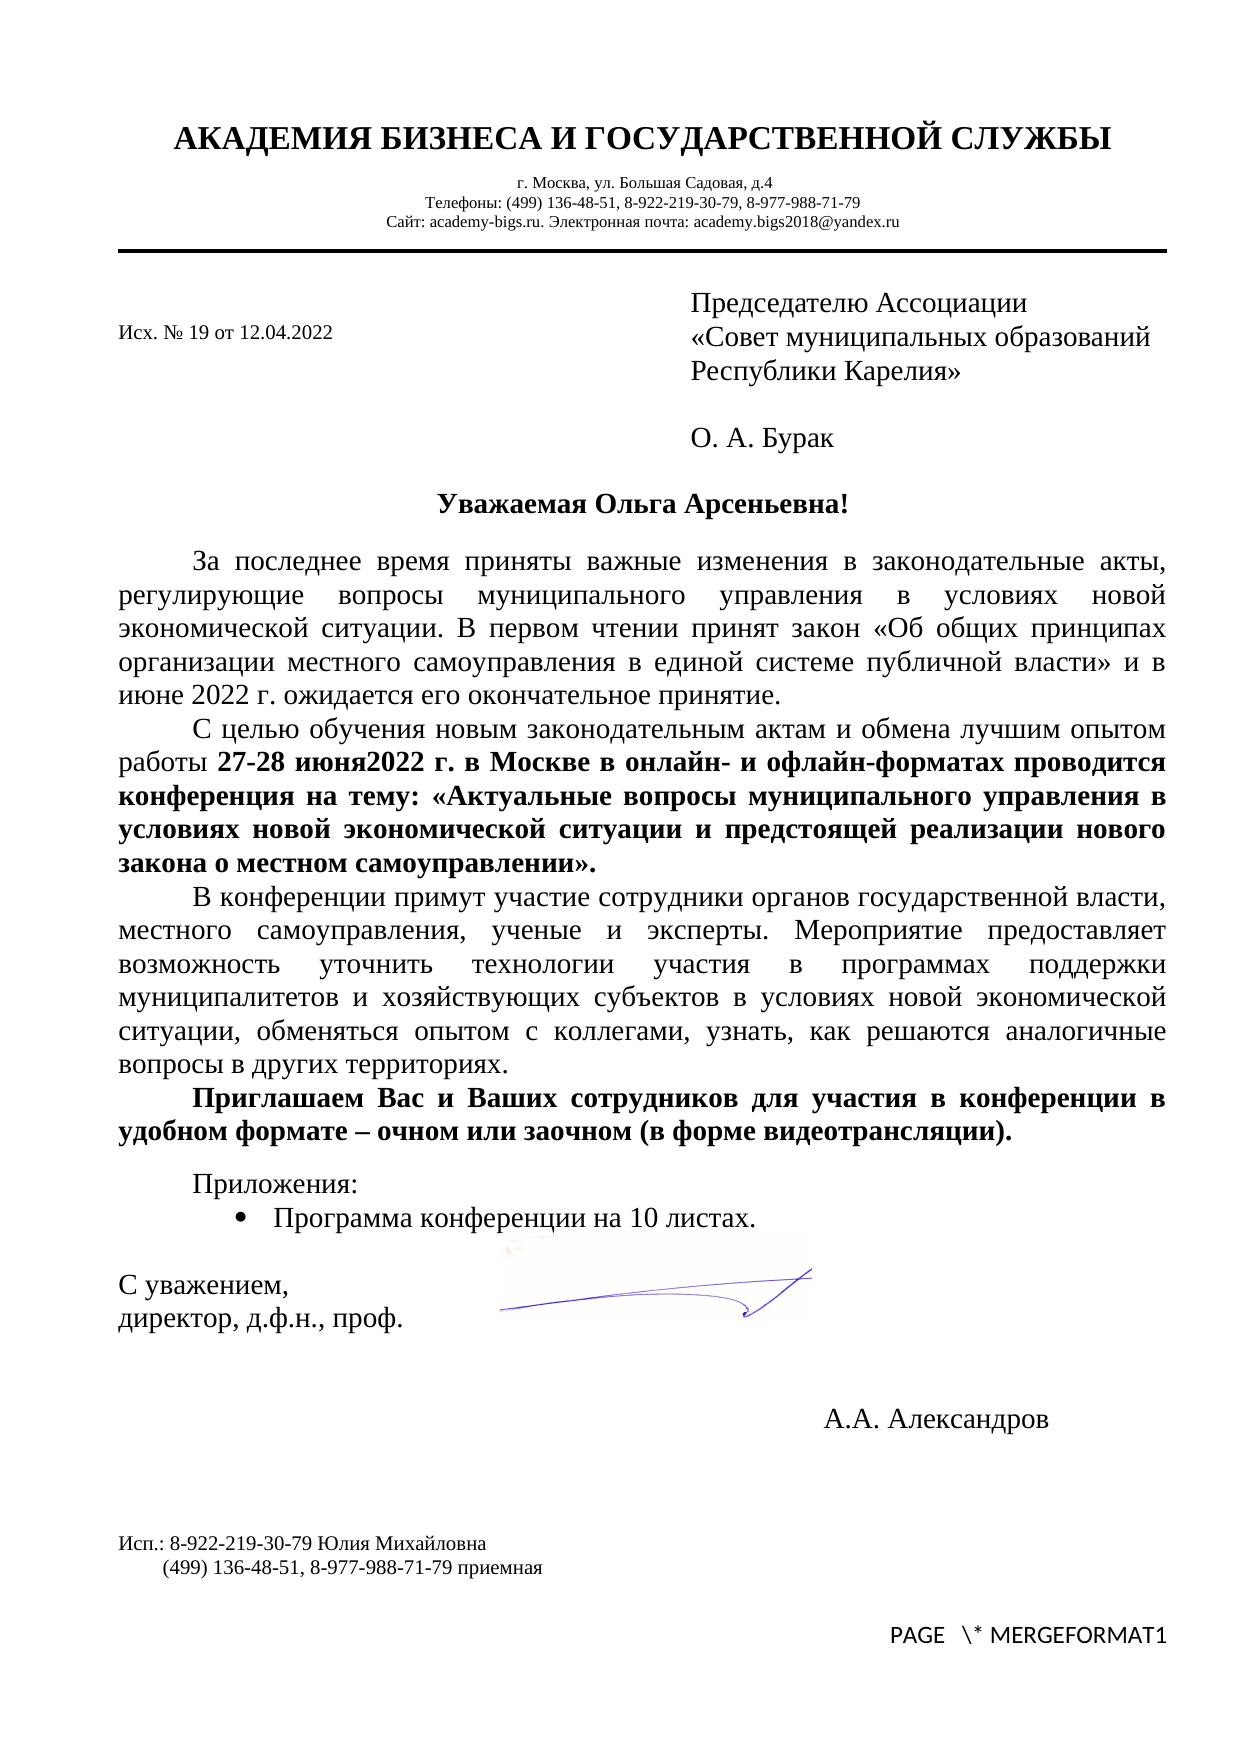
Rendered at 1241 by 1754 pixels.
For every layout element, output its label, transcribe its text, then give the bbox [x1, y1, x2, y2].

text В конференции примут участие сотрудники органов государственной власти, местного самоуправления, ученые и эксперты. Мероприятие предоставляет возможность уточнить технологии участия в программах поддержки муниципалитетов и хозяйствующих субъектов в условиях новой экономической ситуации, обменяться опытом с коллегами, узнать, как решаются аналогичные вопросы в других территориях. [118, 879, 1167, 1080]
text г. Москва, ул. Большая Садовая, д.4 [118, 173, 1167, 192]
text За последнее время приняты важные изменения в законодательные акты, регулирующие вопросы муниципального управления в условиях новой экономической ситуации. В первом чтении принят закон «Об общих принципах организации местного самоуправления в единой системе публичной власти» и в июне 2022 г. ожидается его окончательное принятие. [118, 543, 1167, 711]
table_header Председателю Ассоциации «Совет муниципальных образований Республики Карелия» О. А. Бурак [679, 253, 1162, 486]
text С целью обучения новым законодательным актам и обмена лучшим опытом работы 27-28 июня2022 г. в Москве в онлайн- и офлайн-форматах проводится конференция на тему: «Актуальные вопросы муниципального управления в условиях новой экономической ситуации и предстоящей реализации нового закона о местном самоуправлении». [118, 711, 1167, 879]
picture [499, 1233, 813, 1320]
text Сайт: academy-bigs.ru. Электронная почта: academy.bigs2018@yandex.ru [118, 212, 1167, 231]
text Приглашаем Вас и Ваших сотрудников для участия в конференции в удобном формате – очном или заочном (в форме видеотрансляции). [118, 1080, 1167, 1147]
table_header Исх. № 19 от 12.04.2022 [107, 253, 679, 486]
table_header [489, 1233, 812, 1434]
list Программа конференции на 10 листах. [236, 1200, 1167, 1233]
table_header С уважением, директор, д.ф.н., проф. [107, 1233, 488, 1434]
text Приложения: [118, 1166, 1167, 1200]
text (499) 136-48-51, 8-977-988-71-79 приемная [118, 1555, 1167, 1579]
text Телефоны: (499) 136-48-51, 8-922-219-30-79, 8-977-988-71-79 [118, 192, 1167, 212]
text АКАДЕМИЯ БИЗНЕСА И ГОСУДАРСТВЕННОЙ СЛУЖБЫ [118, 118, 1167, 156]
text Исп.: 8-922-219-30-79 Юлия Михайловна [118, 1531, 1167, 1555]
text Уважаемая Ольга Арсеньевна! [118, 486, 1167, 520]
table_header А.А. Александров [812, 1233, 1082, 1434]
